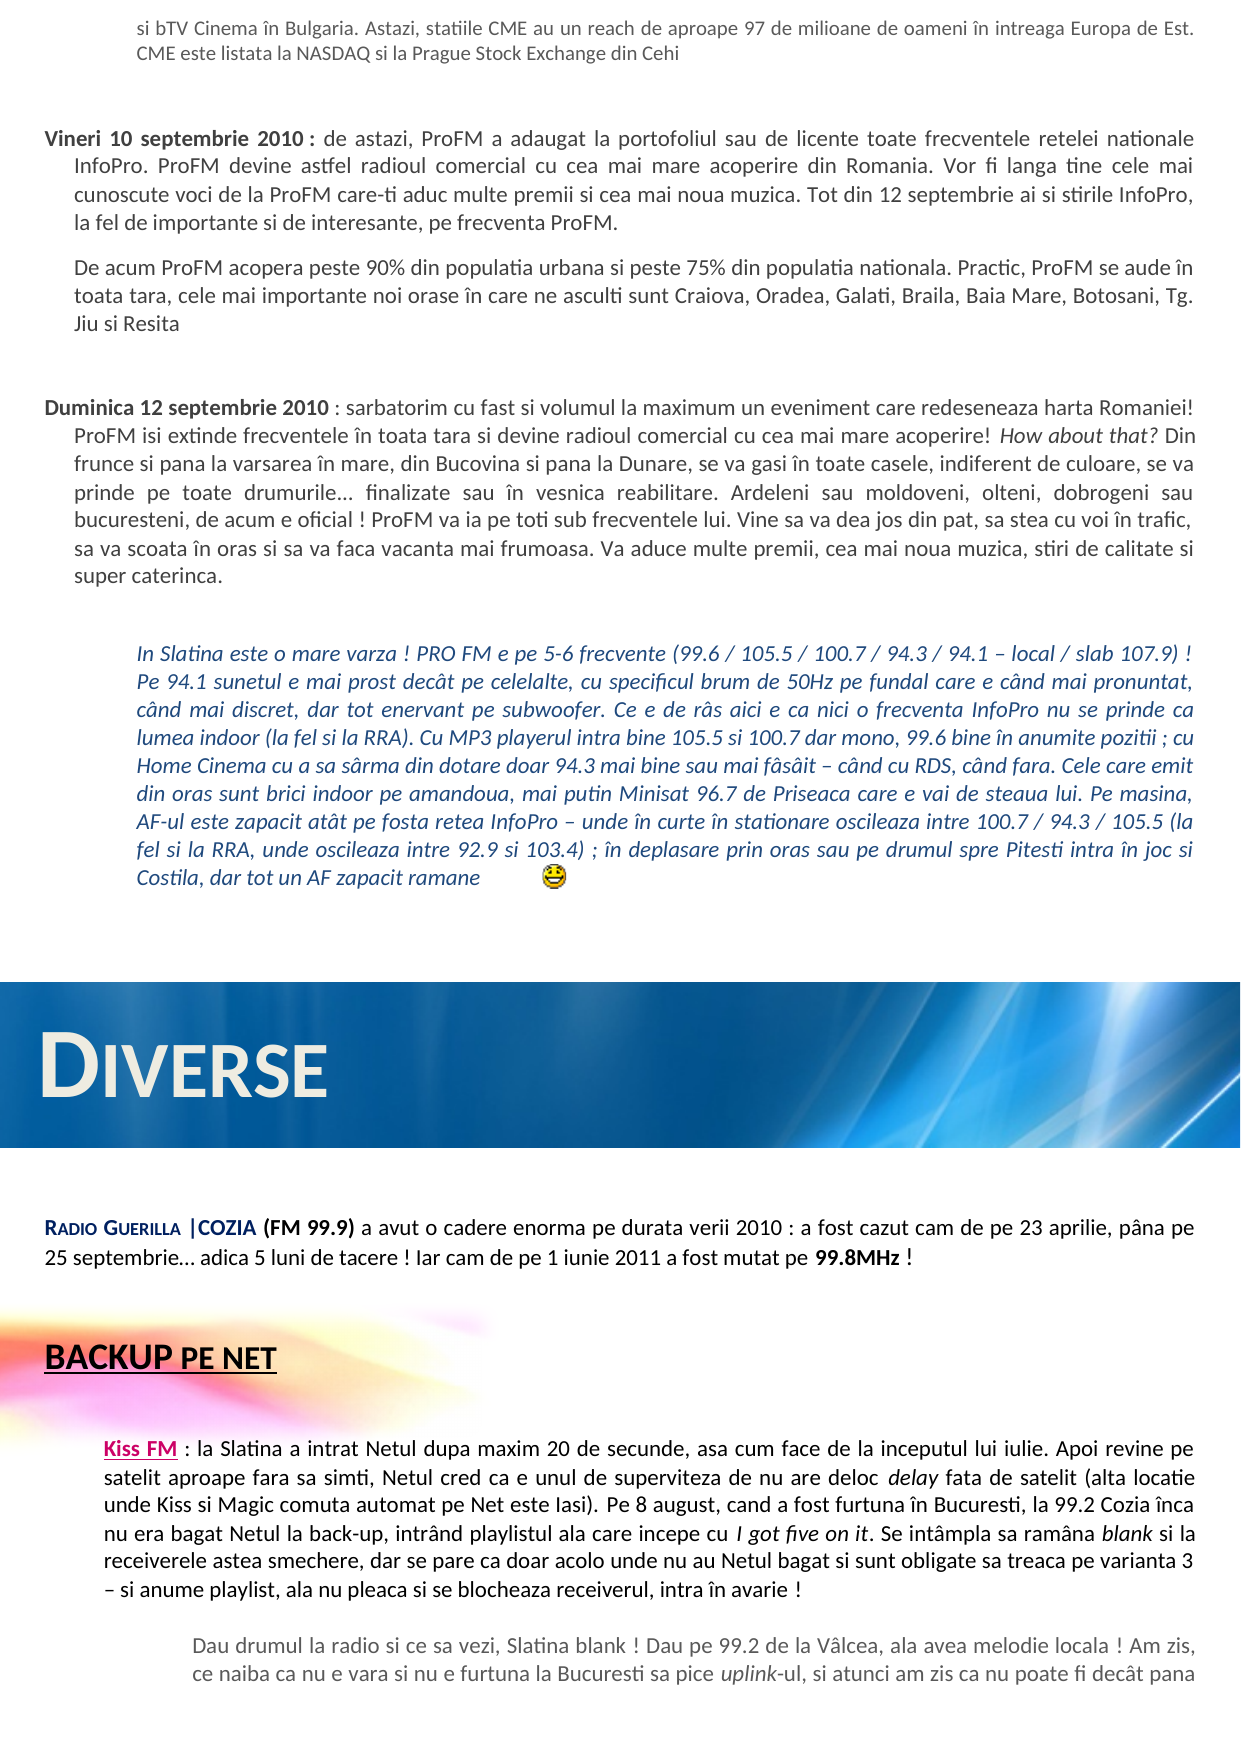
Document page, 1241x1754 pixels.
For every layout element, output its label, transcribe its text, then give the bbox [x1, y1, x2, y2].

text Duminica 12 septembrie 2010 : sarbatorim cu fast si volumul la maximum un eveniment care redeseneaza harta Romaniei! ProFM isi extinde frecventele în toata tara si devine radioul comercial cu cea mai mare acoperire! How about that? Din frunce si pana la varsarea în mare, din Bucovina si pana la Dunare, se va gasi în toate casele, indiferent de culoare, se va prinde pe toate drumurile... finalizate sau în vesnica reabilitare. Ardeleni sau moldoveni, olteni, dobrogeni sau bucuresteni, de acum e oficial ! ProFM va ia pe toti sub frecventele lui. Vine sa va dea jos din pat, sa stea cu voi în trafic, sa va scoata în oras si sa va faca vacanta mai frumoasa. Va aduce multe premii, cea mai noua muzica, stiri de calitate si super caterinca. [44, 393, 1196, 590]
text Radio Guerilla |Cozia (FM 99.9) a avut o cadere enorma pe durata verii 2010 : a fost cazut cam de pe 23 aprilie, pâna pe 25 septembrie… adica 5 luni de tacere ! Iar cam de pe 1 iunie 2011 a fost mutat pe 99.8MHz ! [44, 1213, 1196, 1272]
text Vineri 10 septembrie 2010 : de astazi, ProFM a adaugat la portofoliul sau de licente toate frecventele retelei nationale InfoPro. ProFM devine astfel radioul comercial cu cea mai mare acoperire din Romania. Vor fi langa tine cele mai cunoscute voci de la ProFM care-ti aduc multe premii si cea mai noua muzica. Tot din 12 septembrie ai si stirile InfoPro, la fel de importante si de interesante, pe frecventa ProFM. [44, 124, 1196, 236]
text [136, 15, 1196, 66]
text BACKup PE Net [44, 1333, 1196, 1379]
text Kiss FM : la Slatina a intrat Netul dupa maxim 20 de secunde, asa cum face de la inceputul lui iulie. Apoi revine pe satelit aproape fara sa simti, Netul cred ca e unul de superviteza de nu are deloc delay fata de satelit (alta locatie unde Kiss si Magic comuta automat pe Net este Iasi). Pe 8 august, cand a fost furtuna în Bucuresti, la 99.2 Cozia înca nu era bagat Netul la back-up, intrând playlistul ala care incepe cu I got five on it. Se intâmpla sa ramâna blank si la receiverele astea smechere, dar se pare ca doar acolo unde nu au Netul bagat si sunt obligate sa treaca pe varianta 3 – si anume playlist, ala nu pleaca si se blocheaza receiverul, intra în avarie ! [103, 1434, 1196, 1603]
text In Slatina este o mare varza ! PRO FM e pe 5-6 frecvente (99.6 / 105.5 / 100.7 / 94.3 / 94.1 – local / slab 107.9) ! Pe 94.1 sunetul e mai prost decât pe celelalte, cu specificul brum de 50Hz pe fundal care e când mai pronuntat, când mai discret, dar tot enervant pe subwoofer. Ce e de râs aici e ca nici o frecventa InfoPro nu se prinde ca lumea indoor (la fel si la RRA). Cu MP3 playerul intra bine 105.5 si 100.7 dar mono, 99.6 bine în anumite pozitii ; cu Home Cinema cu a sa sârma din dotare doar 94.3 mai bine sau mai fâsâit – când cu RDS, când fara. Cele care emit din oras sunt brici indoor pe amandoua, mai putin Minisat 96.7 de Priseaca care e vai de steaua lui. Pe masina, AF-ul este zapacit atât pe fosta retea InfoPro – unde în curte în stationare oscileaza intre 100.7 / 94.3 / 105.5 (la fel si la RRA, unde oscileaza intre 92.9 si 103.4) ; în deplasare prin oras sau pe drumul spre Pitesti intra în joc si Costila, dar tot un AF zapacit ramane [136, 639, 1196, 891]
text De acum ProFM acopera peste 90% din populatia urbana si peste 75% din populatia nationala. Practic, ProFM se aude în toata tara, cele mai importante noi orase în care ne asculti sunt Craiova, Oradea, Galati, Braila, Baia Mare, Botosani, Tg. Jiu si Resita [74, 236, 1196, 338]
picture [0, 1335, 469, 1425]
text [192, 1631, 1196, 1687]
picture [0, 982, 1241, 1148]
